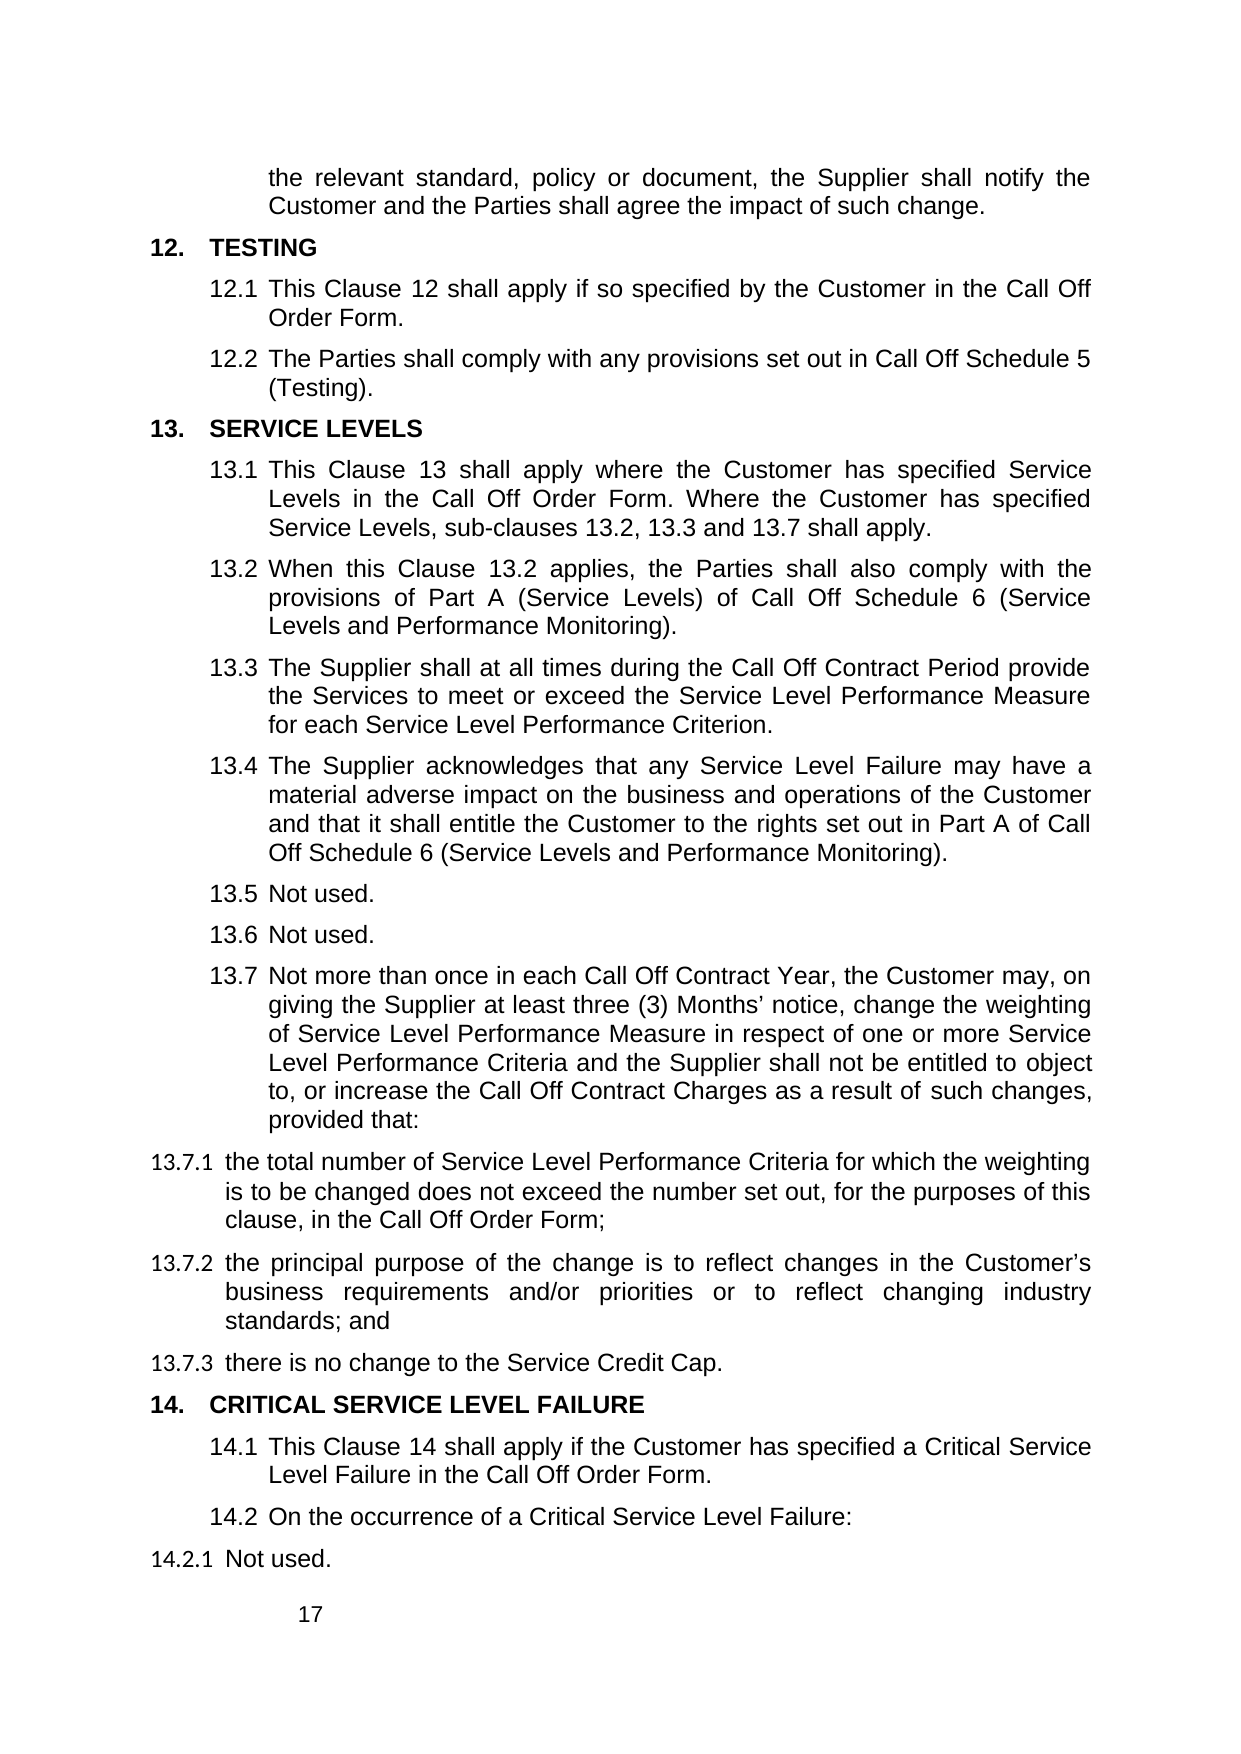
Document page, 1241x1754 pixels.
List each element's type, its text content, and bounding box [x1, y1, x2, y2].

subtitle SERVICE LEVELS [150, 414, 1093, 442]
text the total number of Service Level Performance Criteria for which the weighting is to be changed does not exceed the number set out, for the purposes of this clause, in the Call Off Order Form; [150, 1146, 1093, 1234]
text This Clause 14 shall apply if the Customer has specified a Critical Service Level Failure in the Call Off Order Form. [209, 1432, 1093, 1489]
text Not used. [209, 920, 1093, 949]
text The Parties shall comply with any provisions set out in Call Off Schedule 5 (Testing). [209, 344, 1093, 401]
subtitle CRITICAL SERVICE LEVEL FAILURE [150, 1390, 1093, 1419]
text When this Clause 13.2 applies, the Parties shall also comply with the provisions of Part A (Service Levels) of Call Off Schedule 6 (Service Levels and Performance Monitoring). [209, 554, 1093, 640]
text Not more than once in each Call Off Contract Year, the Customer may, on giving the Supplier at least three (3) Months’ notice, change the weighting of Service Level Performance Measure in respect of one or more Service Level Performance Criteria and the Supplier shall not be entitled to object to, or increase the Call Off Contract Charges as a result of such changes, provided that: [209, 961, 1093, 1134]
text The Supplier acknowledges that any Service Level Failure may have a material adverse impact on the business and operations of the Customer and that it shall entitle the Customer to the rights set out in Part A of Call Off Schedule 6 (Service Levels and Performance Monitoring). [209, 751, 1093, 866]
text The Supplier shall at all times during the Call Off Contract Period provide the Services to meet or exceed the Service Level Performance Measure for each Service Level Performance Criterion. [209, 652, 1093, 739]
text Not used. [150, 1543, 1093, 1573]
text the principal purpose of the change is to reflect changes in the Customer’s business requirements and/or priorities or to reflect changing industry standards; and [150, 1247, 1093, 1335]
subtitle TESTING [150, 232, 1093, 261]
text On the occurrence of a Critical Service Level Failure: [209, 1502, 1093, 1530]
text This Clause 12 shall apply if so specified by the Customer in the Call Off Order Form. [209, 274, 1093, 331]
text This Clause 13 shall apply where the Customer has specified Service Levels in the Call Off Order Form. Where the Customer has specified Service Levels, sub-clauses 13.2, 13.3 and 13.7 shall apply. [209, 455, 1093, 541]
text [209, 162, 1093, 220]
text there is no change to the Service Credit Cap. [150, 1347, 1093, 1378]
text Not used. [209, 879, 1093, 907]
